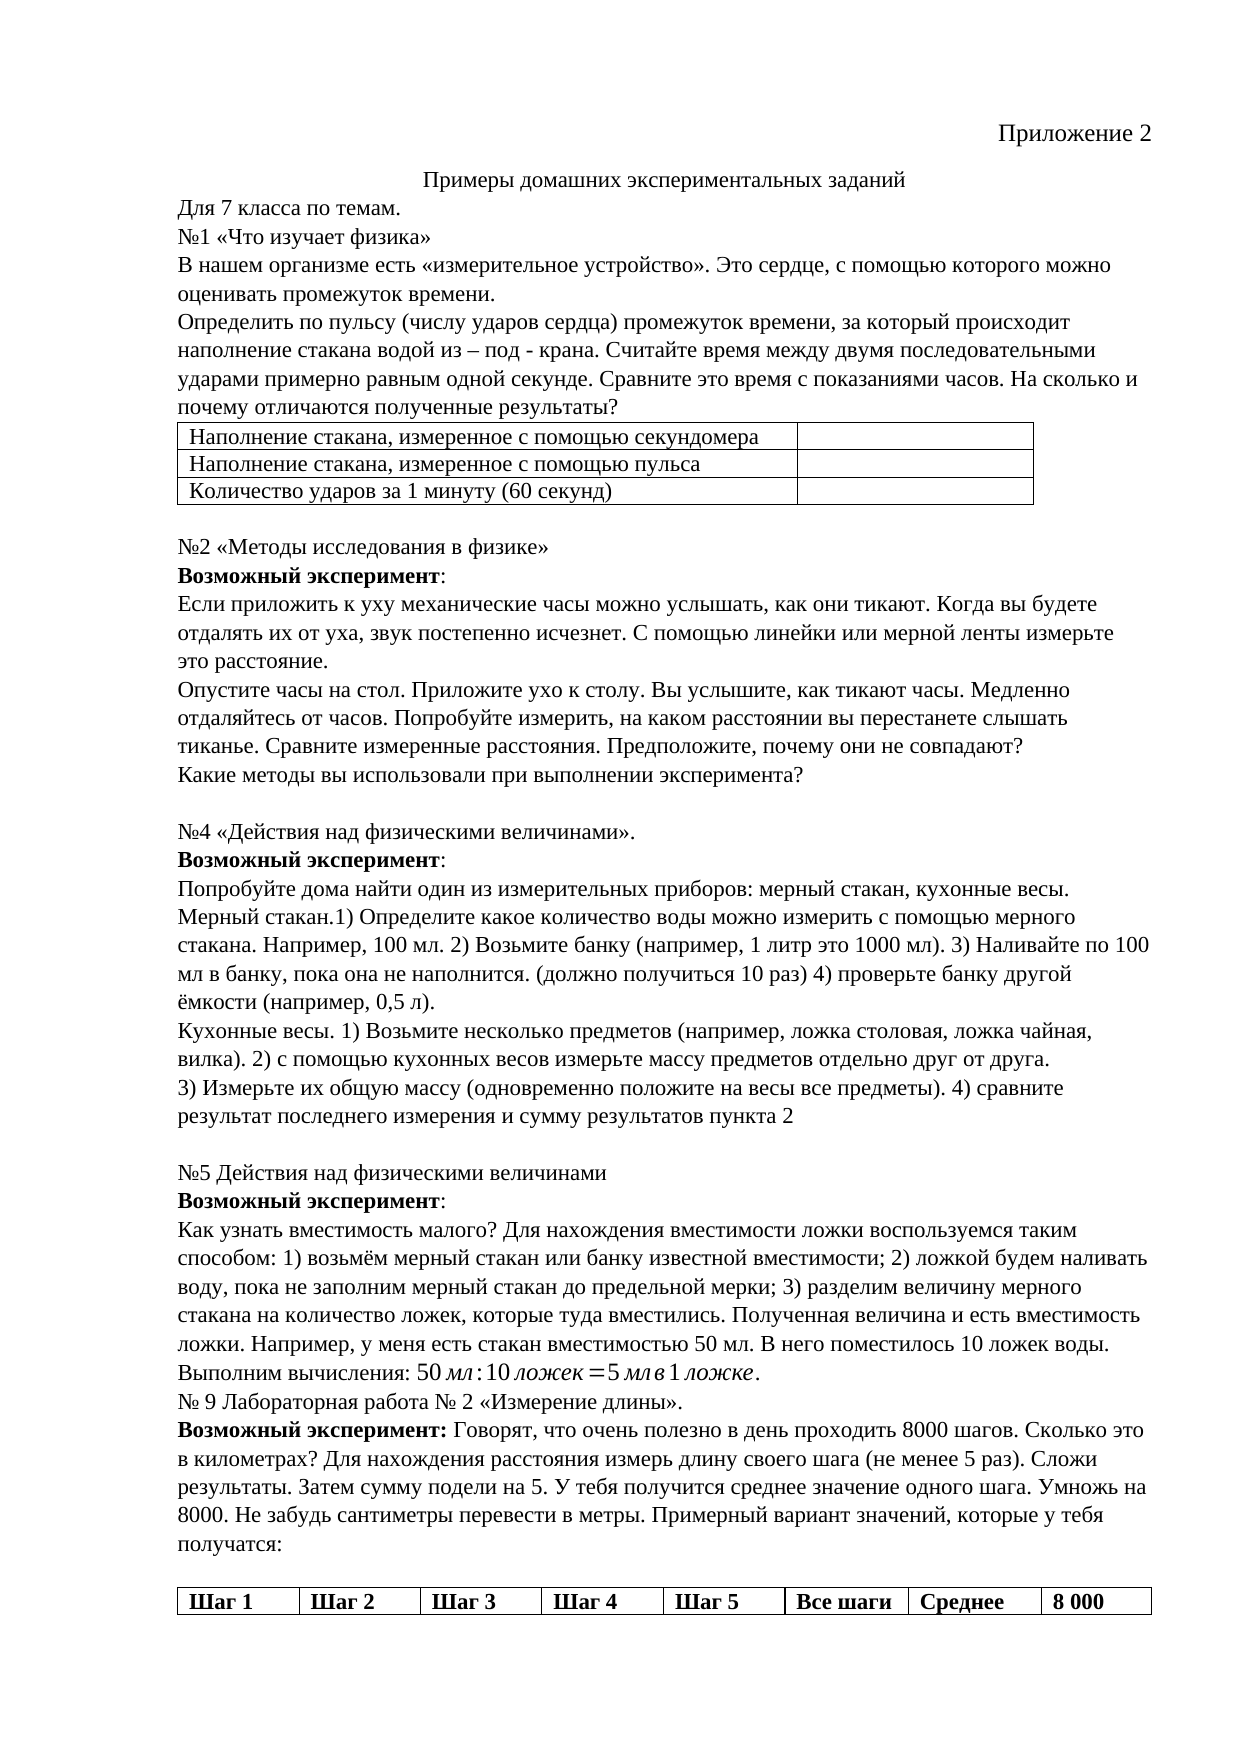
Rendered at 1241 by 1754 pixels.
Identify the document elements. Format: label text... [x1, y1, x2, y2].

text Какие методы вы использовали при выполнении эксперимента? [177, 761, 1152, 787]
table_cell [798, 478, 1033, 504]
text Кухонные весы. 1) Возьмите несколько предметов (например, ложка столовая, ложка чайная, вилка). 2) с помощью кухонных весов измерьте массу предметов отдельно друг от друга. 3) Измерьте их общую массу (одновременно положите на весы все предметы). 4) сравните результат последнего измерения и сумму результатов пункта 2 [177, 1017, 1152, 1128]
text В нашем организме есть «измерительное устройство». Это сердце, с помощью которого можно оценивать промежуток времени. [177, 251, 1152, 306]
table_header Шаг 3 [421, 1588, 541, 1614]
text №5 Действия над физическими величинами [177, 1159, 1152, 1185]
text №1 «Что изучает физика» [177, 223, 1152, 249]
text №4 «Действия над физическими величинами». [177, 818, 1152, 844]
table_cell Количество ударов за 1 минуту (60 секунд) [178, 478, 797, 504]
table_header Все шаги [786, 1588, 908, 1614]
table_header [1042, 1588, 1151, 1614]
text Как узнать вместимость малого? Для нахождения вместимости ложки воспользуемся таким способом: 1) возьмём мерный стакан или банку известной вместимости; 2) ложкой будем наливать воду, пока не заполним мерный стакан до предельной мерки; 3) разделим величину мерного стакана на количество ложек, которые туда вместились. Полученная величина и есть вместимость ложки. Например, у меня есть стакан вместимостью 50 мл. В него поместилось 10 ложек воды. Выполним вычисления: . [177, 1216, 1152, 1386]
text Попробуйте дома найти один из измерительных приборов: мерный стакан, кухонные весы. [177, 875, 1152, 901]
text № 9 Лабораторная работа № 2 «Измерение длины». [177, 1388, 1152, 1414]
text Возможный эксперимент: [177, 846, 1152, 873]
text Опустите часы на стол. Приложите ухо к столу. Вы услышите, как тикают часы. Медленно отдаляйтесь от часов. Попробуйте измерить, на каком расстоянии вы перестанете слышать тиканье. Сравните измеренные расстояния. Предположите, почему они не совпадают? [177, 676, 1152, 759]
table_header Шаг 1 [178, 1588, 299, 1614]
table_header Шаг 5 [664, 1588, 784, 1614]
text Возможный эксперимент: Говорят, что очень полезно в день проходить 8000 шагов. Сколько это в километрах? Для нахождения расстояния измерь длину своего шага (не менее 5 раз). Сложи результаты. Затем сумму подели на 5. У тебя получится среднее значение одного шага. Умножь на 8000. Не забудь сантиметры перевести в метры. Примерный вариант значений, которые у тебя получатся: [177, 1416, 1152, 1556]
table_cell Наполнение стакана, измеренное с помощью пульса [178, 450, 797, 477]
text Если приложить к уху механические часы можно услышать, как они тикают. Когда вы будете отдалять их от уха, звук постепенно исчезнет. С помощью линейки или мерной ленты измерьте это расстояние. [177, 590, 1152, 673]
table_header Шаг 2 [300, 1588, 420, 1614]
table_header Шаг 4 [542, 1588, 663, 1614]
text Примеры домашних экспериментальных заданий [177, 166, 1152, 192]
text Возможный эксперимент: [177, 562, 1152, 588]
text Для 7 класса по темам. [177, 194, 1152, 221]
table_header Наполнение стакана, измеренное с помощью секундомера [178, 423, 797, 449]
text Мерный стакан.1) Определите какое количество воды можно измерить с помощью мерного стакана. Например, 100 мл. 2) Возьмите банку (например, 1 литр это 1000 мл). 3) Наливайте по 100 мл в банку, пока она не наполнится. (должно получиться 10 раз) 4) проверьте банку другой ёмкости (например, 0,5 л). [177, 903, 1152, 1015]
text Определить по пульсу (числу ударов сердца) промежуток времени, за который происходит наполнение стакана водой из – под - крана. Считайте время между двумя последовательными ударами примерно равным одной секунде. Сравните это время с показаниями часов. На сколько и почему отличаются полученные результаты? [177, 308, 1152, 420]
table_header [909, 1588, 1041, 1614]
table_header [798, 423, 1033, 449]
text №2 «Методы исследования в физике» [177, 533, 1152, 560]
text Приложение 2 [177, 118, 1152, 147]
table_cell [798, 450, 1033, 477]
text Возможный эксперимент: [177, 1187, 1152, 1214]
